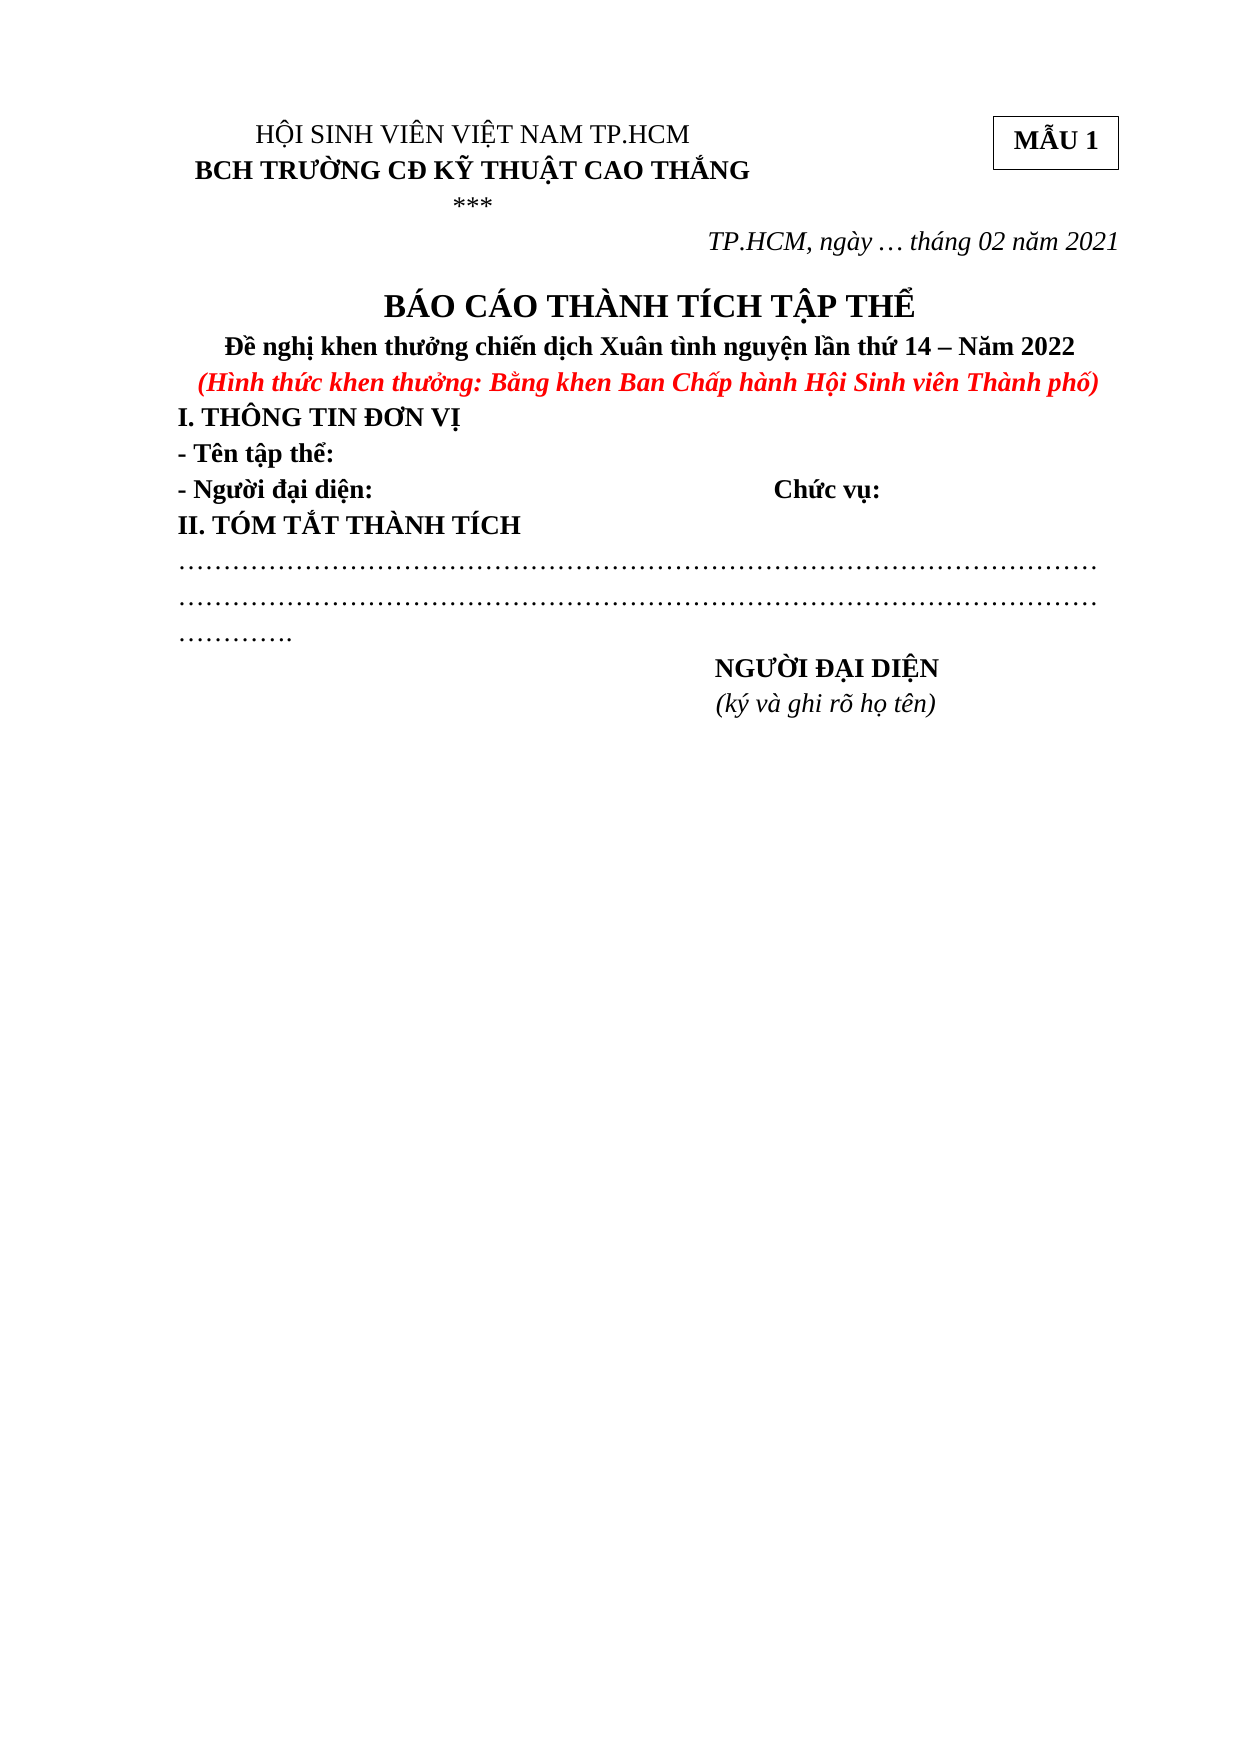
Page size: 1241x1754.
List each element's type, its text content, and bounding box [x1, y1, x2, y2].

text NGƯỜI ĐẠI DIỆN [177, 652, 1122, 683]
text I. THÔNG TIN ĐƠN VỊ [177, 402, 1122, 433]
text BÁO CÁO THÀNH TÍCH TẬP THỂ [177, 286, 1122, 324]
text II. TÓM TẮT THÀNH TÍCH [177, 509, 1122, 540]
text ………………………………………………………………………………………………………………………………………………………………………………………………. [177, 544, 1122, 647]
text - Người đại diện: Chức vụ: [177, 473, 1122, 504]
text (ký và ghi rõ họ tên) [177, 687, 1122, 718]
text HỘI SINH VIÊN VIỆT NAM TP.HCM [177, 118, 993, 149]
text TP.HCM, ngày … tháng 02 năm 2021 [177, 225, 1122, 256]
text (Hình thức khen thưởng: Bằng khen Ban Chấp hành Hội Sinh viên Thành phố) [177, 366, 1122, 397]
text BCH TRƯỜNG CĐ KỸ THUẬT CAO THẮNG [177, 154, 1122, 185]
text Đề nghị khen thưởng chiến dịch Xuân tình nguyện lần thứ 14 – Năm 2022 [177, 330, 1122, 361]
text *** [177, 189, 1122, 221]
text - Tên tập thể: [177, 437, 1122, 468]
